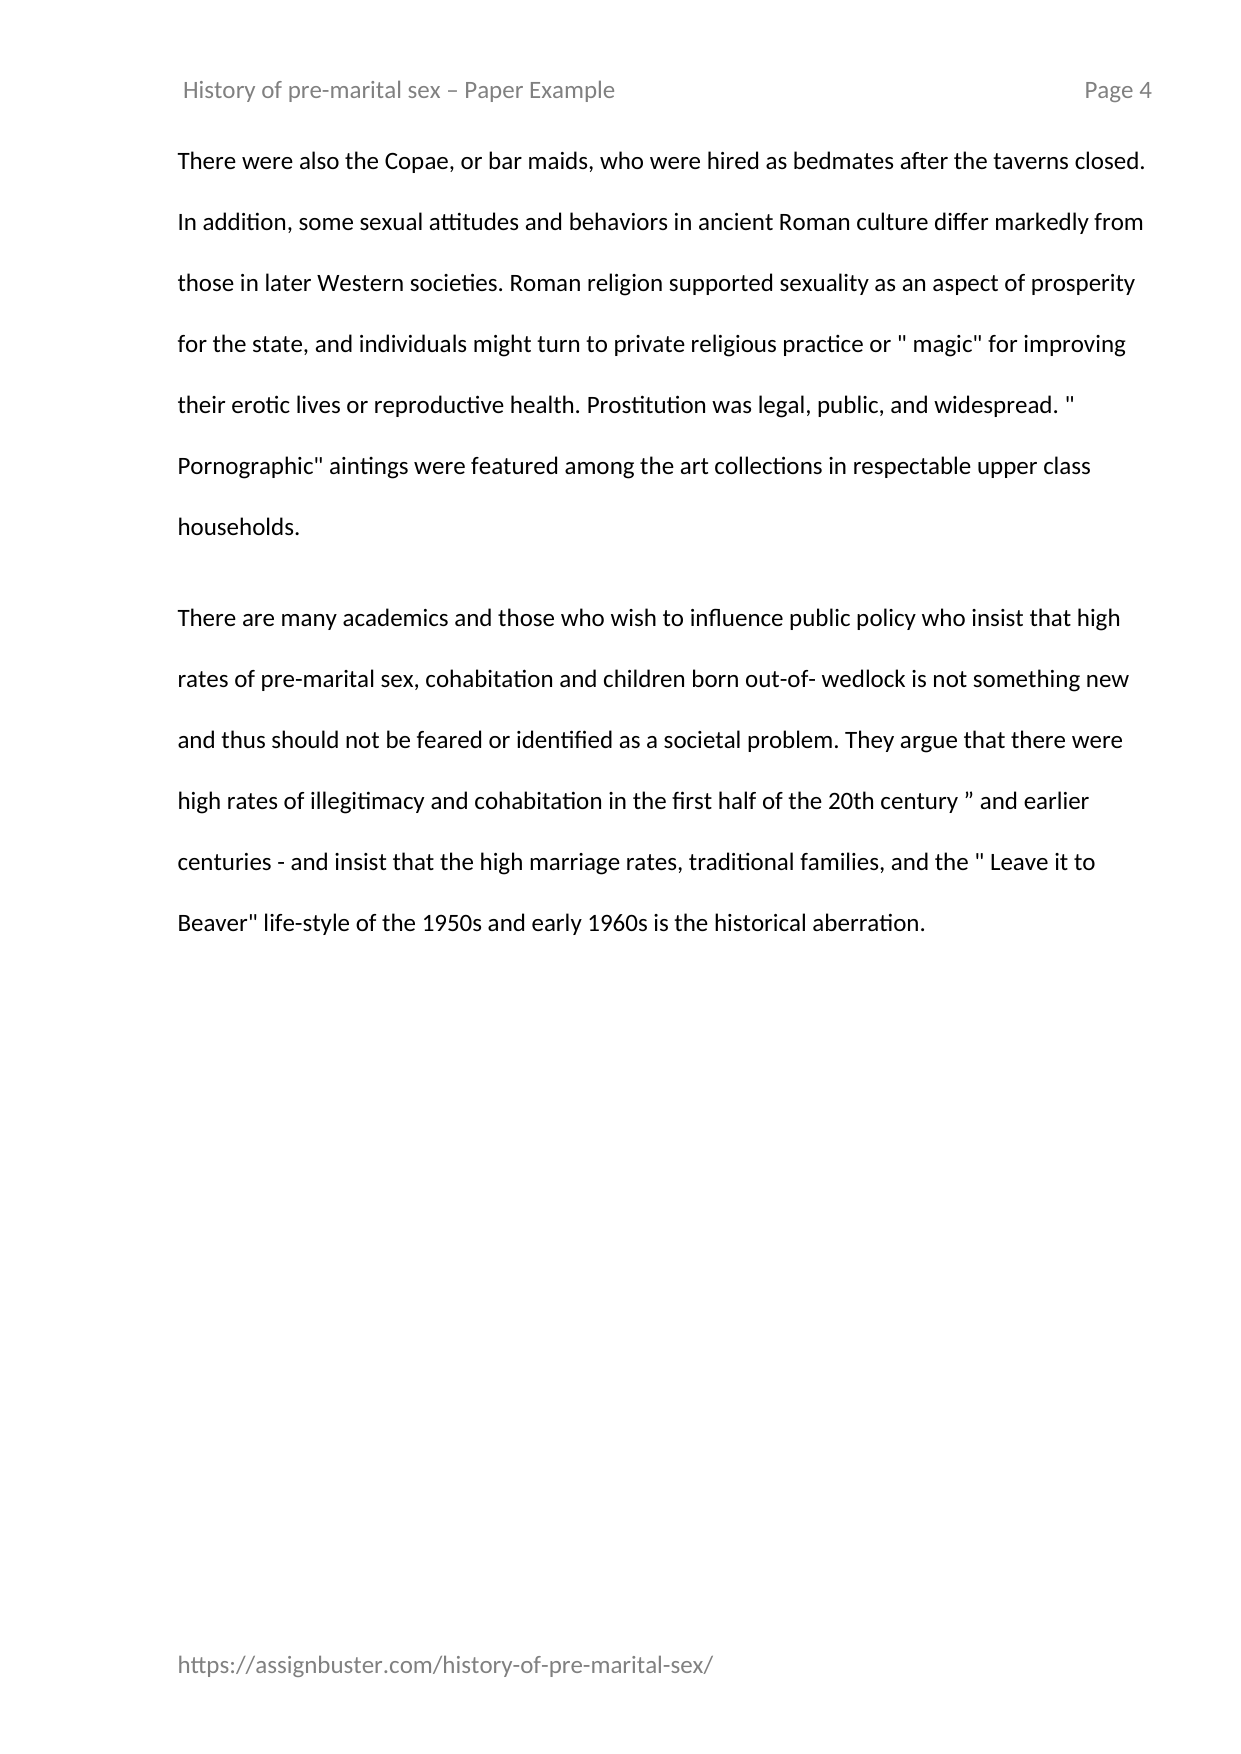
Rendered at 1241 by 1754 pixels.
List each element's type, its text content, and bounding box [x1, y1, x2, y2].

text There were also the Copae, or bar maids, who were hired as bedmates after the taverns closed. In addition, some sexual attitudes and behaviors in ancient Roman culture differ markedly from those in later Western societies. Roman religion supported sexuality as an aspect of prosperity for the state, and individuals might turn to private religious practice or " magic" for improving their erotic lives or reproductive health. Prostitution was legal, public, and widespread. " Pornographic" aintings were featured among the art collections in respectable upper class households. [177, 145, 1152, 542]
text There are many academics and those who wish to influence public policy who insist that high rates of pre-marital sex, cohabitation and children born out-of- wedlock is not something new and thus should not be feared or identified as a societal problem. They argue that there were high rates of illegitimacy and cohabitation in the first half of the 20th century ” and earlier centuries - and insist that the high marriage rates, traditional families, and the " Leave it to Beaver" life-style of the 1950s and early 1960s is the historical aberration. [177, 602, 1152, 937]
